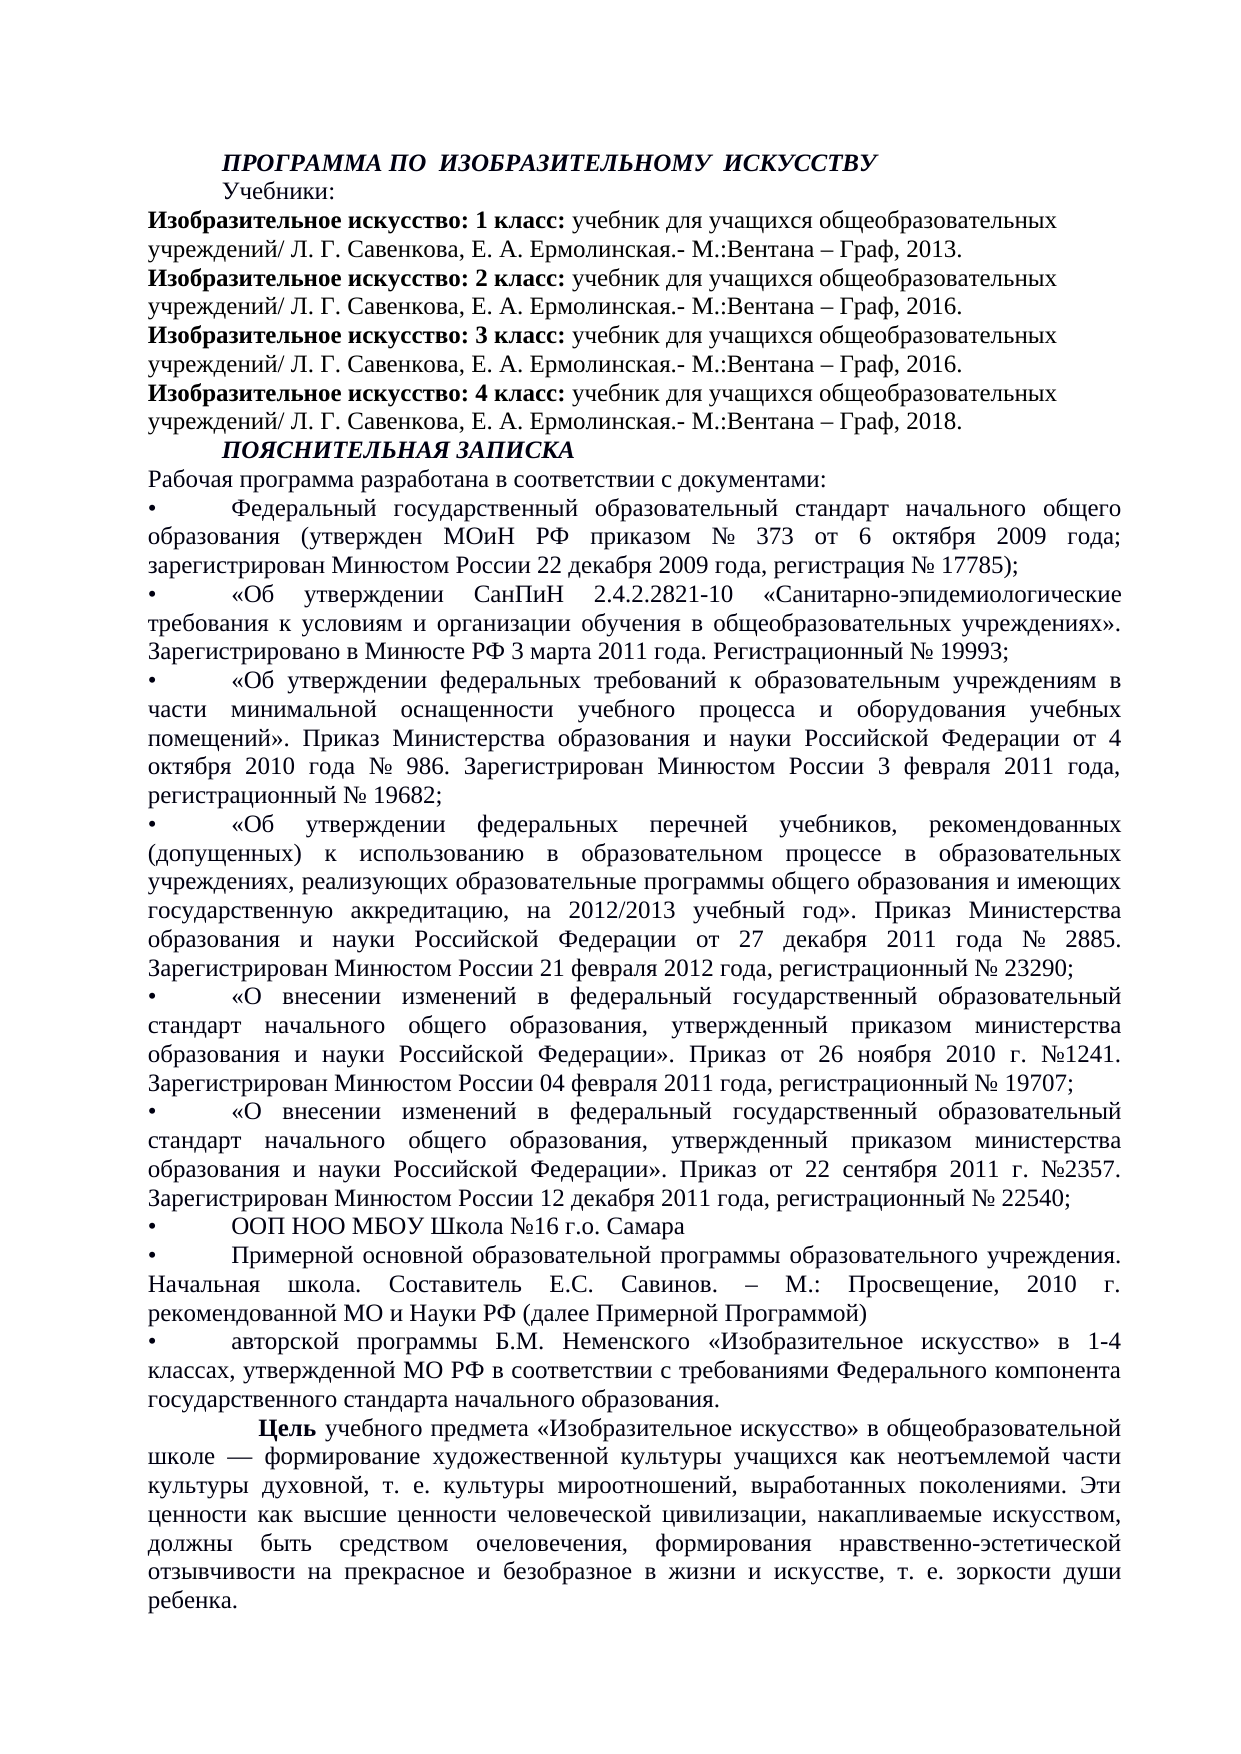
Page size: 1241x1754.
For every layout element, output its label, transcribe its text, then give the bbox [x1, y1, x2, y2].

text • «О внесении изменений в федеральный государственный образовательный стандарт начального общего образования, утвержденный приказом министерства образования и науки Российской Федерации». Приказ от 22 сентября . №2357. Зарегистрирован Минюстом России 12 декабря 2011 года, регистрационный № 22540; [148, 1096, 1122, 1211]
text • Федеральный государственный образовательный стандарт начального общего образования (утвержден МОиН РФ приказом № 373 от 6 октября 2009 года; зарегистрирован Минюстом России 22 декабря 2009 года, регистрация № 17785); [148, 493, 1122, 579]
text Пояснительная записка [148, 435, 1122, 464]
text • «О внесении изменений в федеральный государственный образовательный стандарт начального общего образования, утвержденный приказом министерства образования и науки Российской Федерации». Приказ от 26 ноября . №1241. Зарегистрирован Минюстом России 04 февраля 2011 года, регистрационный № 19707; [148, 981, 1122, 1096]
text • ООП НОО МБОУ Школа №16 г.о. Самара [148, 1211, 1122, 1240]
text Изобразительное искусство: 4 класс: учебник для учащихся общеобразовательных учреждений/ Л. Г. Савенкова, Е. А. Ермолинская.- М.:Вентана – Граф, 2018. [148, 378, 1122, 435]
text • Примерной основной образовательной программы образовательного учреждения. Начальная школа. Составитель Е.С. Савинов. – М.: Просвещение, . рекомендованной МО и Науки РФ (далее Примерной Программой) [148, 1240, 1122, 1326]
text Изобразительное искусство: 2 класс: учебник для учащихся общеобразовательных учреждений/ Л. Г. Савенкова, Е. А. Ермолинская.- М.:Вентана – Граф, 2016. [148, 263, 1122, 320]
text Изобразительное искусство: 1 класс: учебник для учащихся общеобразовательных учреждений/ Л. Г. Савенкова, Е. А. Ермолинская.- М.:Вентана – Граф, 2013. [148, 205, 1122, 263]
text • «Об утверждении федеральных требований к образовательным учреждениям в части минимальной оснащенности учебного процесса и оборудования учебных помещений». Приказ Министерства образования и науки Российской Федерации от 4 октября 2010 года № 986. Зарегистрирован Минюстом России 3 февраля 2011 года, регистрационный № 19682; [148, 665, 1122, 809]
text • «Об утверждении федеральных перечней учебников, рекомендованных (допущенных) к использованию в образовательном процессе в образовательных учреждениях, реализующих образовательные программы общего образования и имеющих государственную аккредитацию, на 2012/2013 учебный год». Приказ Министерства образования и науки Российской Федерации от 27 декабря 2011 года № 2885. Зарегистрирован Минюстом России 21 февраля 2012 года, регистрационный № 23290; [148, 809, 1122, 981]
text Изобразительное искусство: 3 класс: учебник для учащихся общеобразовательных учреждений/ Л. Г. Савенкова, Е. А. Ермолинская.- М.:Вентана – Граф, 2016. [148, 320, 1122, 378]
text • авторской программы Б.М. Неменского «Изобразительное искусство» в 1-4 классах, утвержденной МО РФ в соответствии с требованиями Федерального компонента государственного стандарта начального образования. [148, 1326, 1122, 1413]
text Цель учебного предмета «Изобразительное искусство» в общеобразовательной школе — формирование художественной культуры учащихся как неотъемлемой части культуры духовной, т. е. культуры мироотношений, выработанных поколениями. Эти ценности как высшие ценности человеческой цивилизации, накапливаемые искусством, должны быть средством очеловечения, формирования нравственно-эстетической отзывчивости на прекрасное и безобразное в жизни и искусстве, т. е. зоркости души ребенка. [148, 1413, 1122, 1614]
text • «Об утверждении СанПиН 2.4.2.2821-10 «Санитарно-эпидемиологические требования к условиям и организации обучения в общеобразовательных учреждениях». Зарегистрировано в Минюсте РФ 3 марта 2011 года. Регистрационный № 19993; [148, 579, 1122, 665]
text Рабочая программа разработана в соответствии с документами: [148, 464, 1122, 493]
text программа по изобразительному искусству [148, 148, 1122, 176]
text Учебники: [148, 176, 1122, 205]
